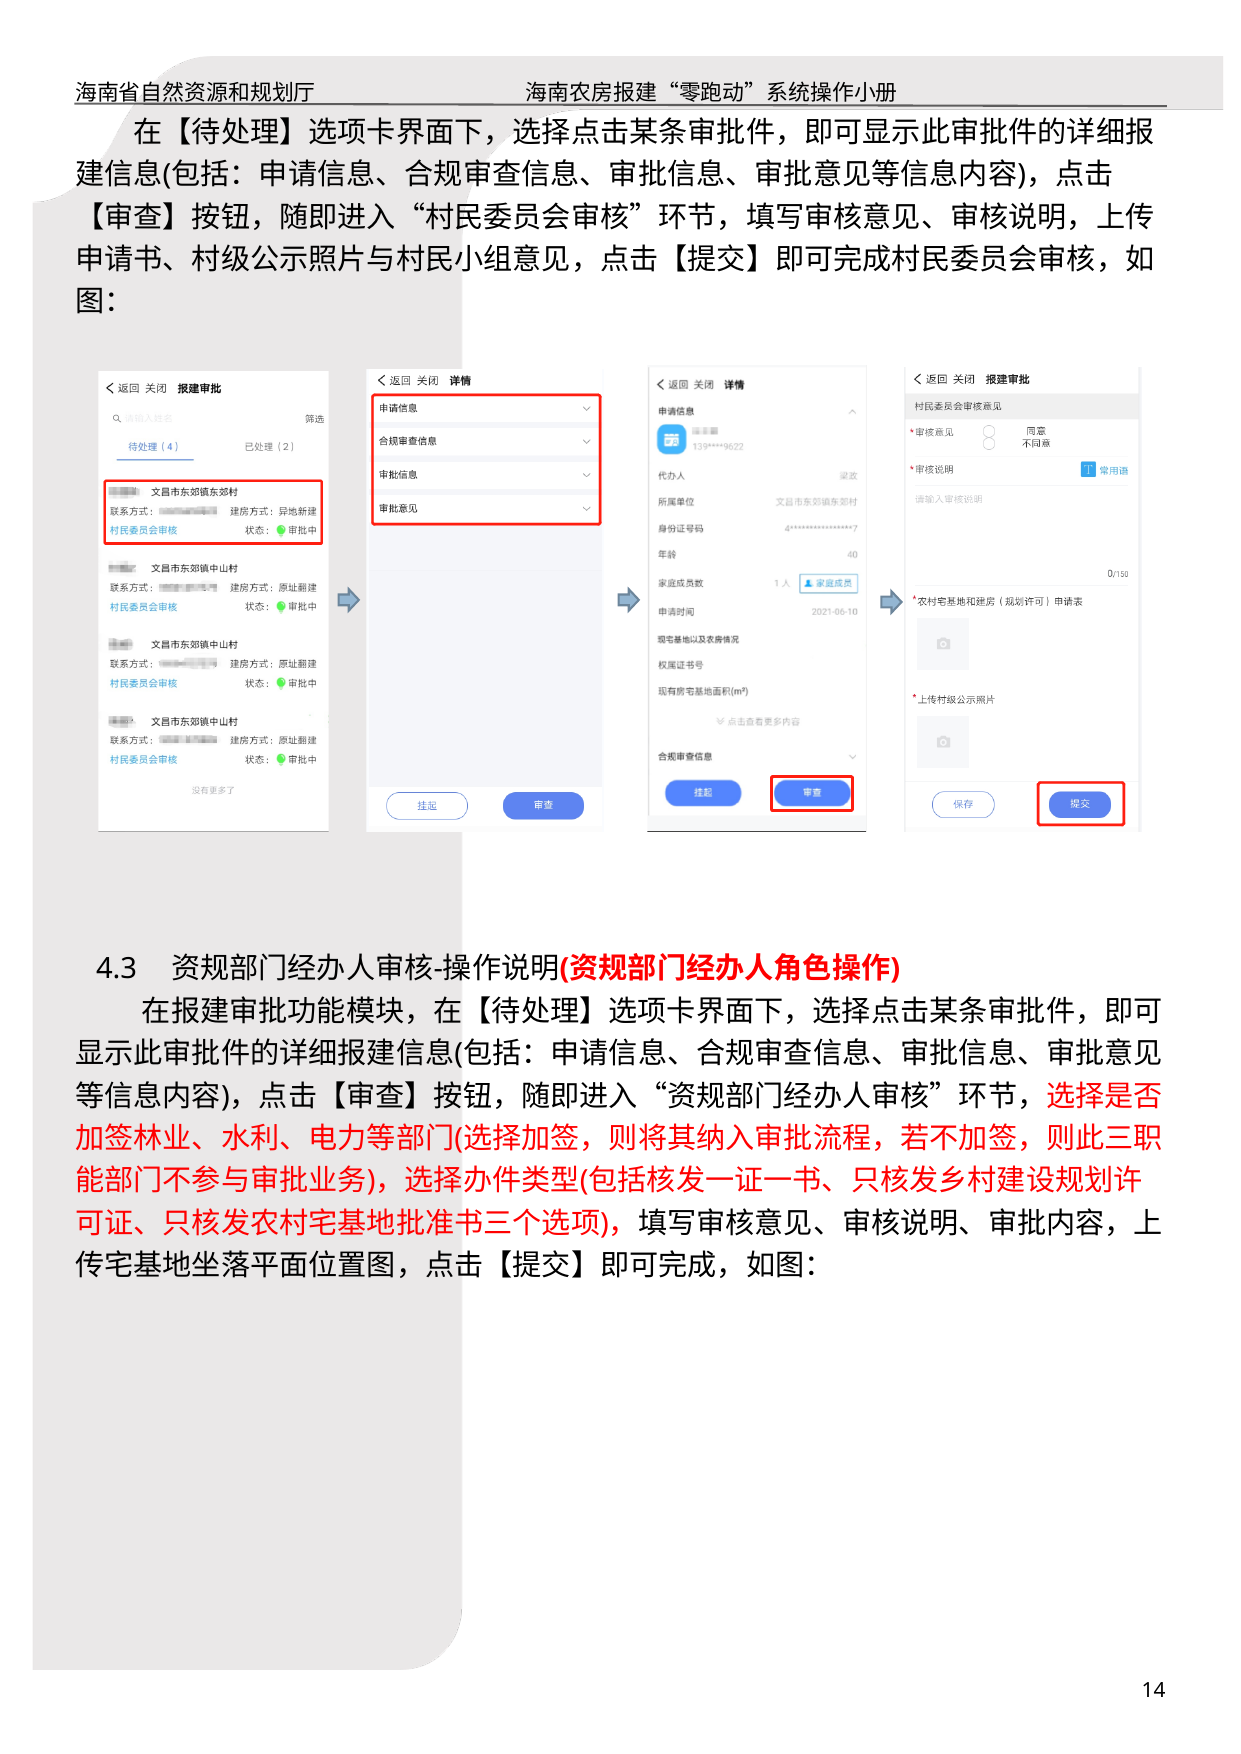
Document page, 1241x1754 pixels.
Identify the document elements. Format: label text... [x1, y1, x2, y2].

list 资规部门经办人审核-操作说明(资规部门经办人角色操作) [96, 945, 1165, 987]
text 在【待处理】选项卡界面下，选择点击某条审批件，即可显示此审批件的详细报建信息(包括：申请信息、合规审查信息、审批信息、审批意见等信息内容)，点击【审查】按钮，随即进入“村民委员会审核”环节，填写审核意见、审核说明，上传申请书、村级公示照片与村民小组意见，点击【提交】即可完成村民委员会审核，如图： [75, 108, 1165, 320]
list 在报建审批功能模块，在【待处理】选项卡界面下，选择点击某条审批件，即可显示此审批件的详细报建信息(包括：申请信息、合规审查信息、审批信息、审批意见等信息内容)，点击【审查】按钮，随即进入“资规部门经办人审核”环节，选择是否加签林业、水利、电力等部门(选择加签，则将其纳入审批流程，若不加签，则此三职能部门不参与审批业务)，选择办件类型(包括核发一证一书、只核发乡村建设规划许可证、只核发农村宅基地批准书三个选项)，填写审核意见、审核说明、审批内容，上传宅基地坐落平面位置图，点击【提交】即可完成，如图： [75, 987, 1165, 1284]
picture [32, 56, 1224, 1670]
